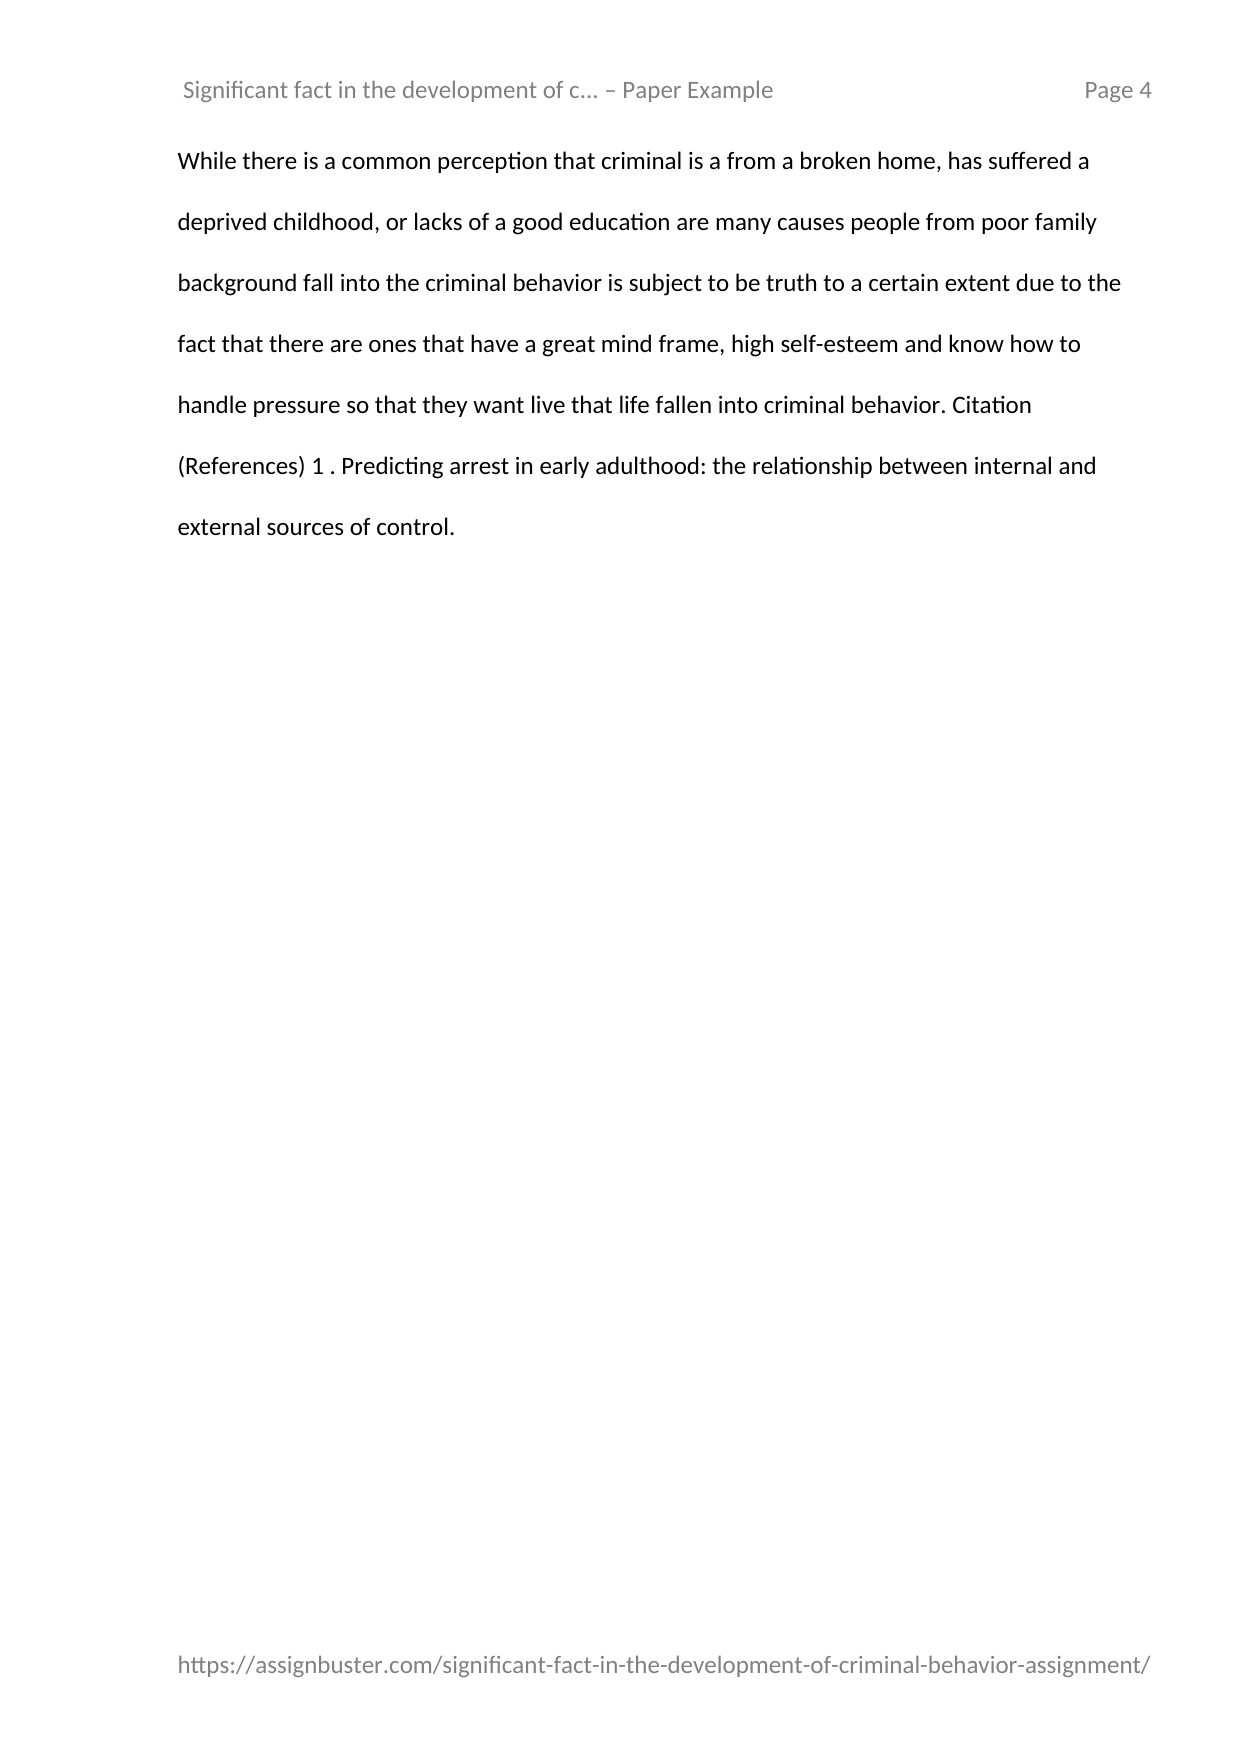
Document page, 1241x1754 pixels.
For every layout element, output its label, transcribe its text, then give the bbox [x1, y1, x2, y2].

text While there is a common perception that criminal is a from a broken home, has suffered a deprived childhood, or lacks of a good education are many causes people from poor family background fall into the criminal behavior is subject to be truth to a certain extent due to the fact that there are ones that have a great mind frame, high self-esteem and know how to handle pressure so that they want live that life fallen into criminal behavior. Citation (References) 1 . Predicting arrest in early adulthood: the relationship between internal and external sources of control. [177, 145, 1152, 542]
